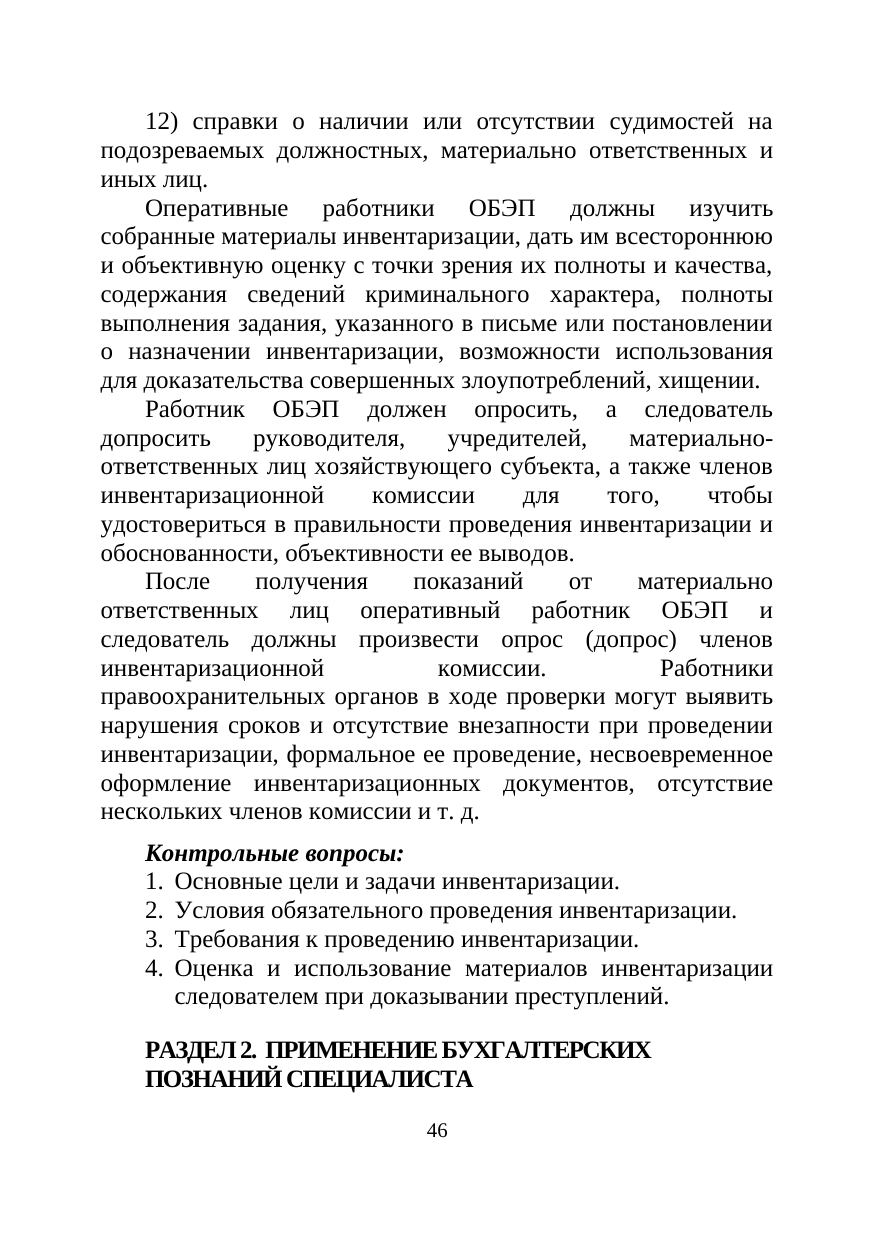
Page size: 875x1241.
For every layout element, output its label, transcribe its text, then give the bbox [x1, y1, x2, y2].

text РАЗДЕЛ 2. ПРИМЕНЕНИЕ БУХГАЛТЕРСКИХ [100, 1035, 774, 1064]
list Условия обязательного проведения инвентаризации. [145, 895, 774, 924]
text 12) справки о наличии или отсутствии судимостей на подозреваемых должностных, материально ответственных и иных лиц. [100, 106, 774, 193]
list Основные цели и задачи инвентаризации. [145, 866, 774, 895]
text Оперативные работники ОБЭП должны изучить собранные материалы инвентаризации, дать им всестороннюю и объективную оценку с точки зрения их полноты и качества, содержания сведений криминального характера, полноты выполнения задания, указанного в письме или постановлении о назначении инвентаризации, возможности использования для доказательства совершенных злоупотреблений, хищении. [100, 193, 774, 394]
text ПОЗНАНИЙ СПЕЦИАЛИСТА [100, 1064, 774, 1093]
list Оценка и использование материалов инвентаризации следователем при доказывании преступлений. [145, 953, 774, 1010]
text После получения показаний от материально ответственных лиц оперативный работник ОБЭП и следователь должны произвести опрос (допрос) членов инвентаризационной комиссии. Работники правоохранительных органов в ходе проверки могут выявить нарушения сроков и отсутствие внезапности при проведении инвентаризации, формальное ее проведение, несвоевременное оформление инвентаризационных документов, отсутствие нескольких членов комиссии и т. д. [100, 566, 774, 825]
list Требования к проведению инвентаризации. [145, 924, 774, 953]
text Работник ОБЭП должен опросить, а следователь допросить руководителя, учредителей, материально-ответственных лиц хозяйствующего субъекта, а также членов инвентаризационной комиссии для того, чтобы удостовериться в правильности проведения инвентаризации и обоснованности, объективности ее выводов. [100, 394, 774, 566]
list Контрольные вопросы: [100, 838, 774, 866]
